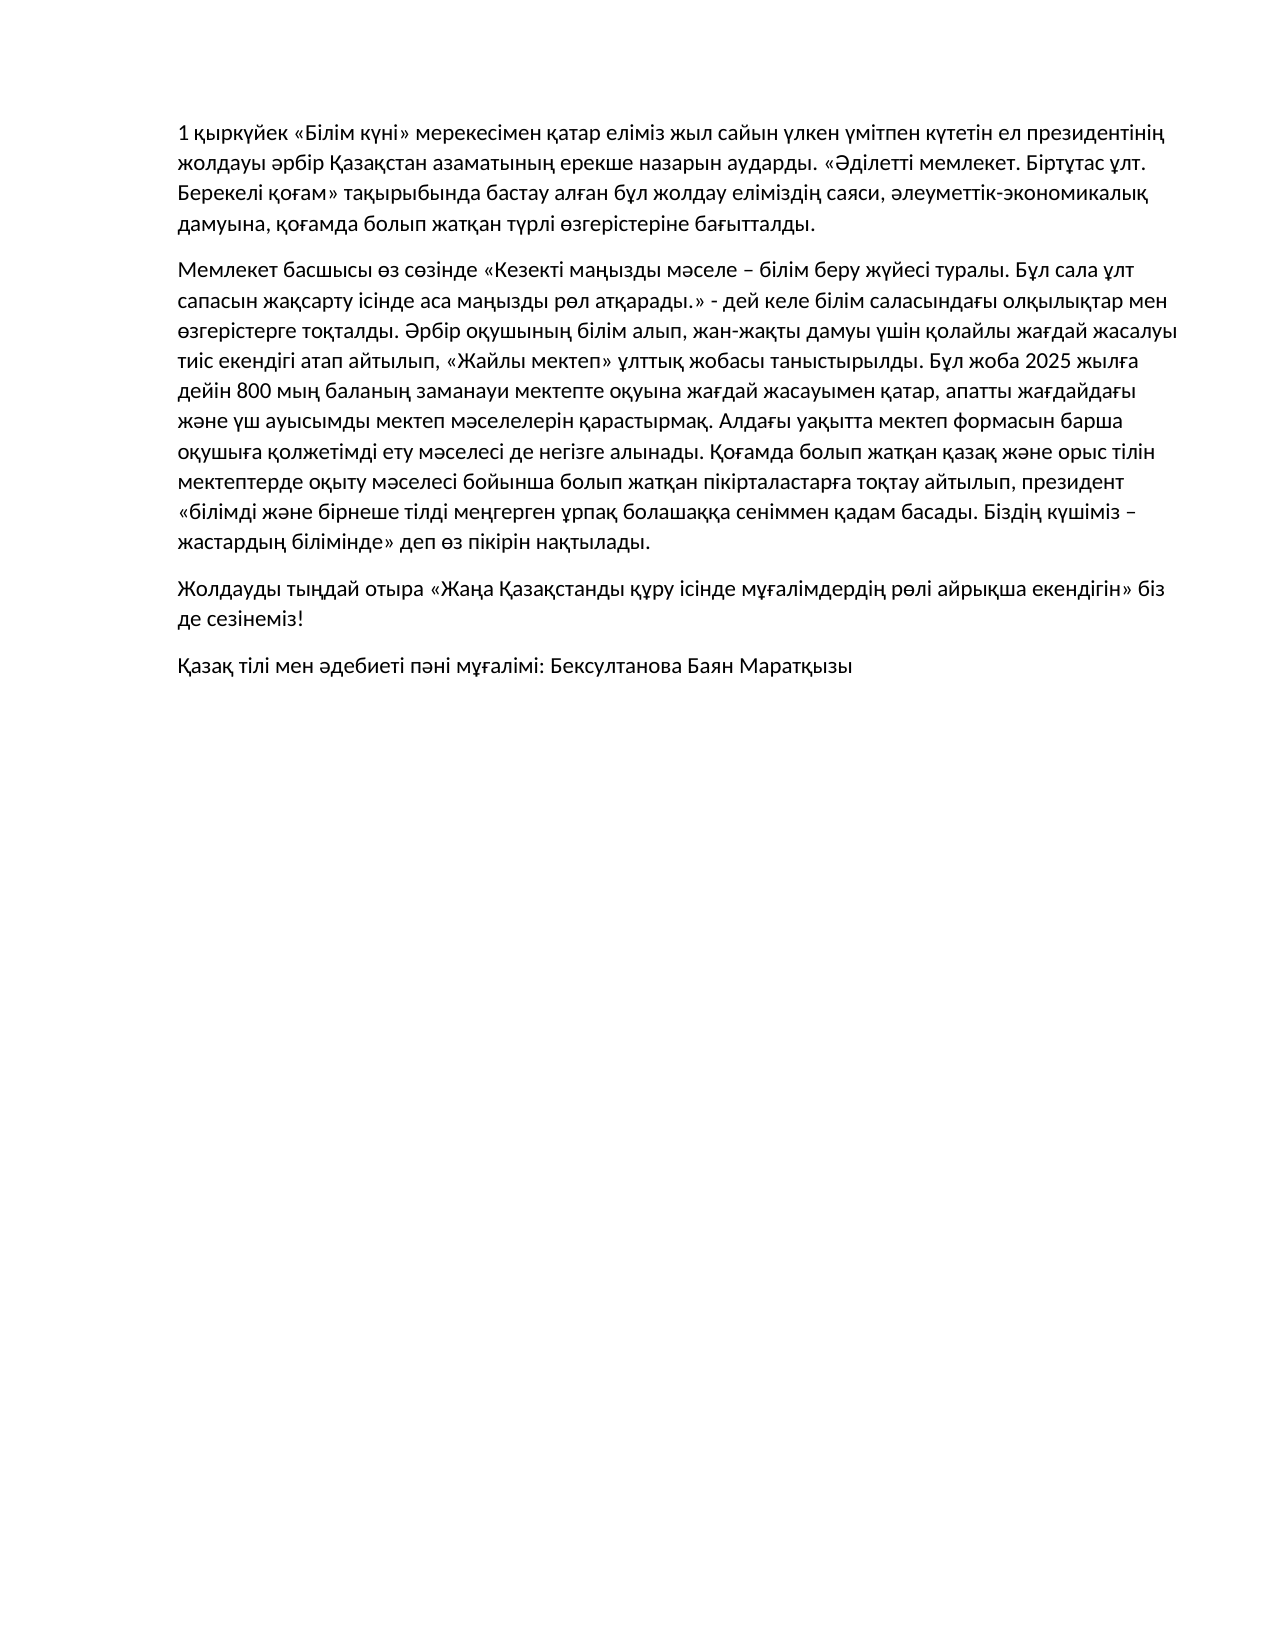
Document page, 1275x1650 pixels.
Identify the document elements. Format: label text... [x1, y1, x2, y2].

text Жолдауды тыңдай отыра «Жаңа Қазақстанды құру ісінде мұғалімдердің рөлі айрықша екендігін» біз де сезінеміз! [177, 574, 1186, 633]
text 1 қыркүйек «Білім күні» мерекесімен қатар еліміз жыл сайын үлкен үмітпен күтетін ел президентінің жолдауы әрбір Қазақстан азаматының ерекше назарын аударды. «Әділетті мемлекет. Біртұтас ұлт. Берекелі қоғам» тақырыбында бастау алған бұл жолдау еліміздің саяси, әлеуметтік-экономикалық дамуына, қоғамда болып жатқан түрлі өзгерістеріне бағытталды. [177, 118, 1186, 237]
text Мемлекет басшысы өз сөзінде «Кезекті маңызды мәселе – білім беру жүйесі туралы. Бұл сала ұлт сапасын жақсарту ісінде аса маңызды рөл атқарады.» - дей келе білім саласындағы олқылықтар мен өзгерістерге тоқталды. Әрбір оқушының білім алып, жан-жақты дамуы үшін қолайлы жағдай жасалуы тиіс екендігі атап айтылып, «Жайлы мектеп» ұлттық жобасы таныстырылды. Бұл жоба 2025 жылға дейін 800 мың баланың заманауи мектепте оқуына жағдай жасауымен қатар, апатты жағдайдағы және үш ауысымды мектеп мәселелерін қарастырмақ. Алдағы уақытта мектеп формасын барша оқушыға қолжетімді ету мәселесі де негізге алынады. Қоғамда болып жатқан қазақ және орыс тілін мектептерде оқыту мәселесі бойынша болып жатқан пікірталастарға тоқтау айтылып, президент «білімді және бірнеше тілді меңгерген ұрпақ болашаққа сеніммен қадам басады. Біздің күшіміз – жастардың білімінде» деп өз пікірін нақтылады. [177, 256, 1186, 556]
text Қазақ тілі мен әдебиеті пәні мұғалімі: Бексултанова Баян Маратқызы [177, 651, 1186, 679]
